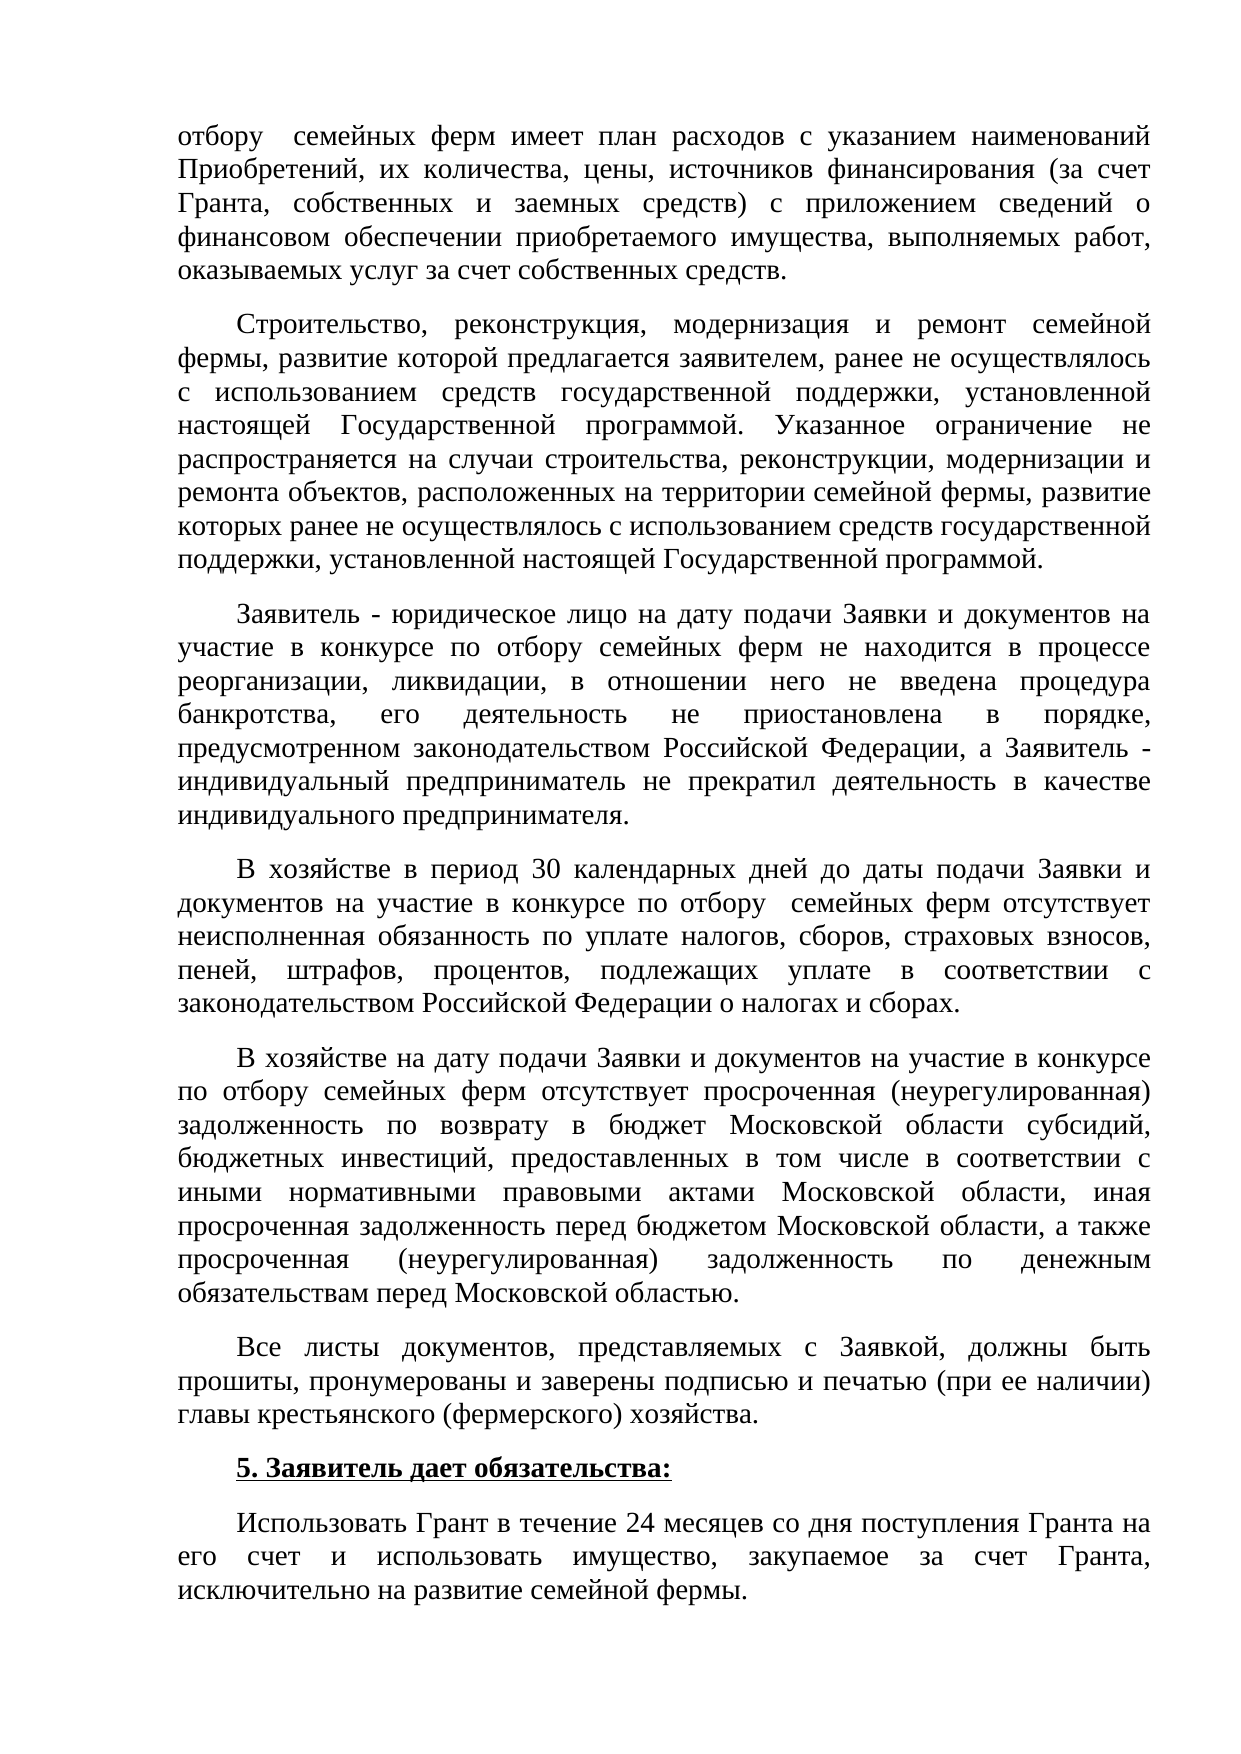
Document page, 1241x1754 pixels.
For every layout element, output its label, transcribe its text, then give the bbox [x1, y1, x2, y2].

text Заявитель - юридическое лицо на дату подачи Заявки и документов на участие в конкурсе по отбору семейных ферм не находится в процессе реорганизации, ликвидации, в отношении него не введена процедура банкротства, его деятельность не приостановлена в порядке, предусмотренном законодательством Российской Федерации, а Заявитель - индивидуальный предприниматель не прекратил деятельность в качестве индивидуального предпринимателя. [177, 596, 1152, 831]
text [177, 118, 1152, 286]
text Строительство, реконструкция, модернизация и ремонт семейной фермы, развитие которой предлагается заявителем, ранее не осуществлялось с использованием средств государственной поддержки, установленной настоящей Государственной программой. Указанное ограничение не распространяется на случаи строительства, реконструкции, модернизации и ремонта объектов, расположенных на территории семейной фермы, развитие которых ранее не осуществлялось с использованием средств государственной поддержки, установленной настоящей Государственной программой. [177, 307, 1152, 575]
text Все листы документов, представляемых с Заявкой, должны быть прошиты, пронумерованы и заверены подписью и печатью (при ее наличии) главы крестьянского (фермерского) хозяйства. [177, 1329, 1152, 1430]
text В хозяйстве в период 30 календарных дней до даты подачи Заявки и документов на участие в конкурсе по отбору семейных ферм отсутствует неисполненная обязанность по уплате налогов, сборов, страховых взносов, пеней, штрафов, процентов, подлежащих уплате в соответствии с законодательством Российской Федерации о налогах и сборах. [177, 851, 1152, 1019]
text В хозяйстве на дату подачи Заявки и документов на участие в конкурсе по отбору семейных ферм отсутствует просроченная (неурегулированная) задолженность по возврату в бюджет Московской области субсидий, бюджетных инвестиций, предоставленных в том числе в соответствии с иными нормативными правовыми актами Московской области, иная просроченная задолженность перед бюджетом Московской области, а также просроченная (неурегулированная) задолженность по денежным обязательствам перед Московской областью. [177, 1040, 1152, 1308]
text 5. Заявитель дает обязательства: [177, 1451, 1152, 1484]
text Использовать Грант в течение 24 месяцев со дня поступления Гранта на его счет и использовать имущество, закупаемое за счет Гранта, исключительно на развитие семейной фермы. [177, 1505, 1152, 1606]
